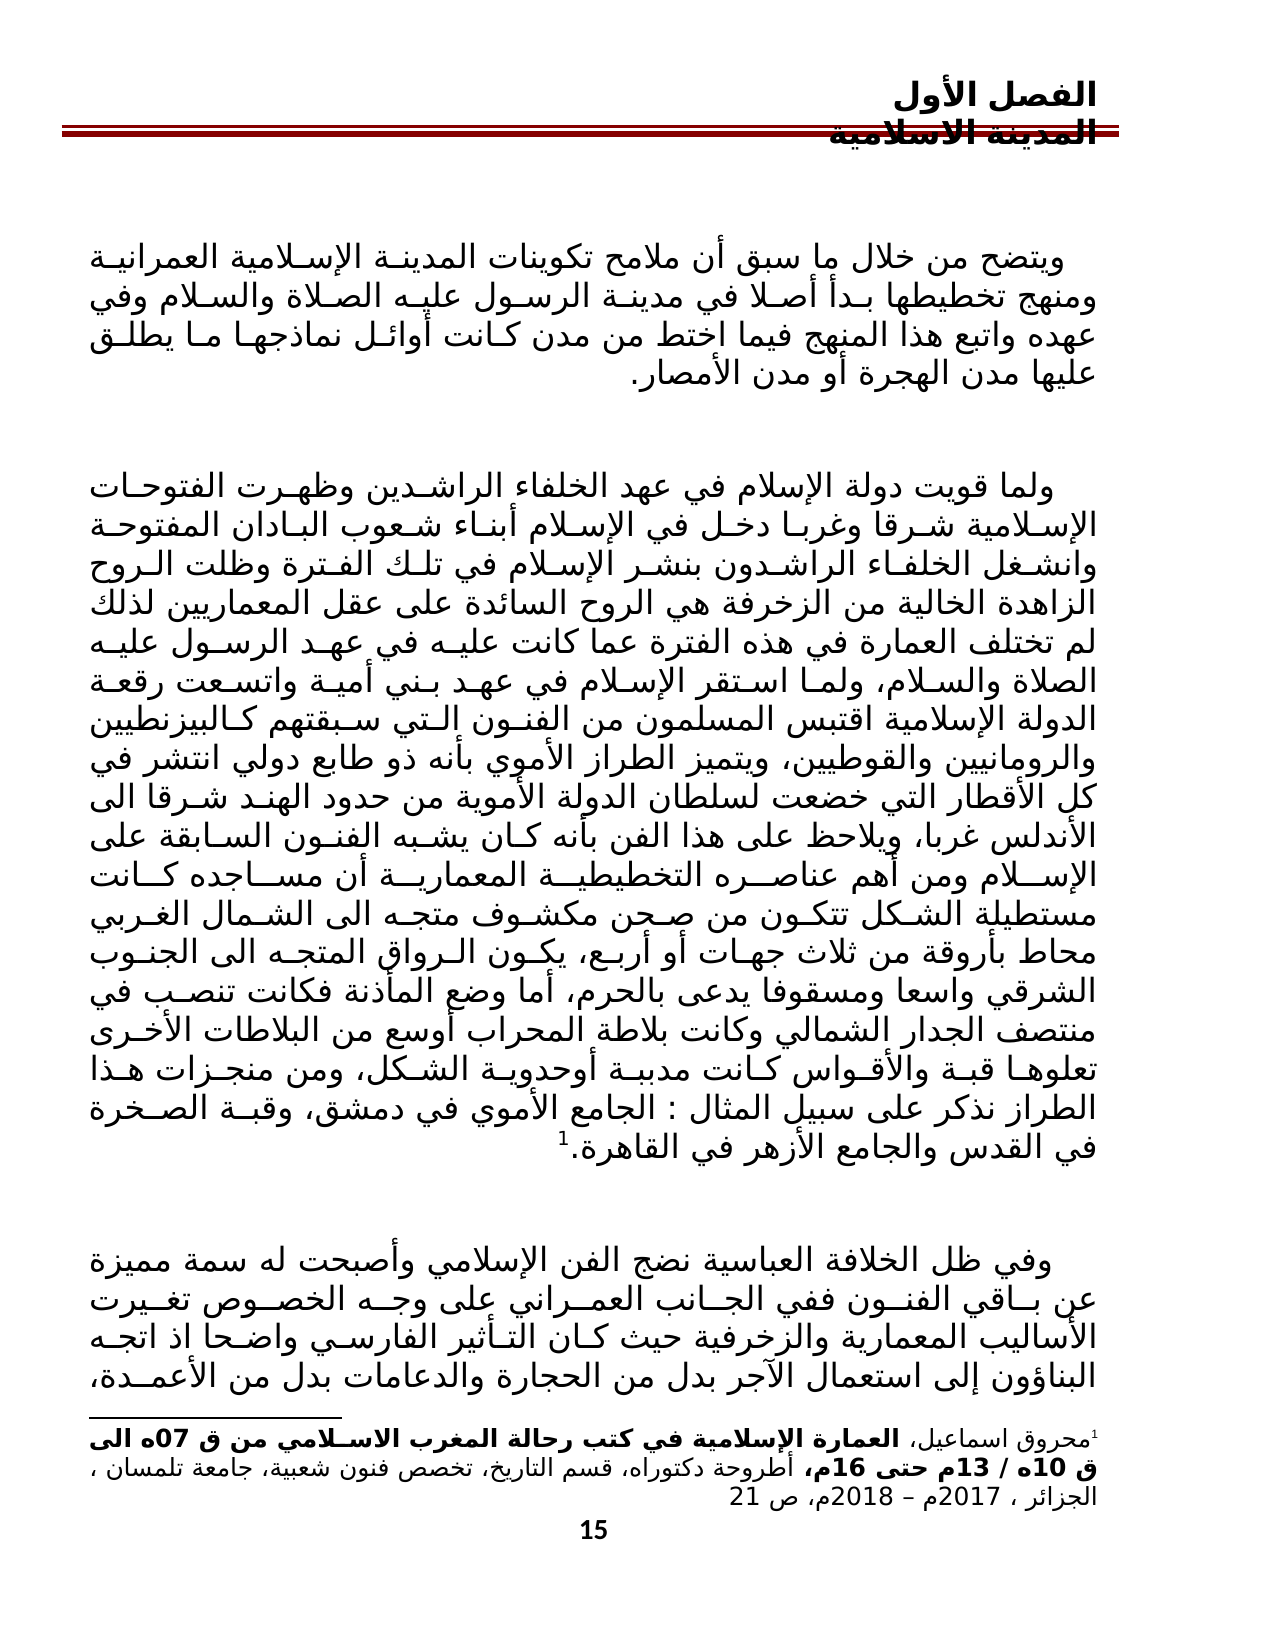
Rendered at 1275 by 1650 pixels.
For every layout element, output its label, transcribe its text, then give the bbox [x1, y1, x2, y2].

text ويتضح من خلال ما سبق أن ملامح تكوينات المدينة الإسلامية العمرانية ومنهج تخطيطها بدأ أصلا في مدينة الرسول عليه الصلاة والسلام وفي عهده واتبع هذا المنهج فيما اختط من مدن كانت أوائل نماذجها ما يطلق عليها مدن الهجرة أو مدن الأمصار. [89, 237, 1098, 393]
text ولما قويت دولة الإسلام في عهد الخلفاء الراشدين وظهرت الفتوحات الإسلامية شرقا وغربا دخل في الإسلام أبناء شعوب البادان المفتوحة وانشغل الخلفاء الراشدون بنشر الإسلام في تلك الفترة وظلت الروح الزاهدة الخالية من الزخرفة هي الروح السائدة على عقل المعماريين لذلك لم تختلف العمارة في هذه الفترة عما كانت عليه في عهد الرسول عليه الصلاة والسلام، ولما استقر الإسلام في عهد بني أمية واتسعت رقعة الدولة الإسلامية اقتبس المسلمون من الفنون التي سبقتهم كالبيزنطيين والرومانيين والقوطيين، ويتميز الطراز الأموي بأنه ذو طابع دولي انتشر في كل الأقطار التي خضعت لسلطان الدولة الأموية من حدود الهند شرقا الى الأندلس غربا، ويلاحظ على هذا الفن بأنه كان يشبه الفنون السابقة على الإسلام ومن أهم عناصره التخطيطية المعمارية أن مساجده كانت مستطيلة الشكل تتكون من صحن مكشوف متجه الى الشمال الغربي محاط بأروقة من ثلاث جهات أو أربع، يكون الرواق المتجه الى الجنوب الشرقي واسعا ومسقوفا يدعى بالحرم، أما وضع المأذنة فكانت تنصب في منتصف الجدار الشمالي وكانت بلاطة المحراب أوسع من البلاطات الأخرى تعلوها قبة والأقواس كانت مدببة أوحدوية الشكل، ومن منجزات هذا الطراز نذكر على سبيل المثال : الجامع الأموي في دمشق، وقبة الصخرة في القدس والجامع الأزهر في القاهرة. [89, 467, 1098, 1166]
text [89, 1240, 1098, 1396]
